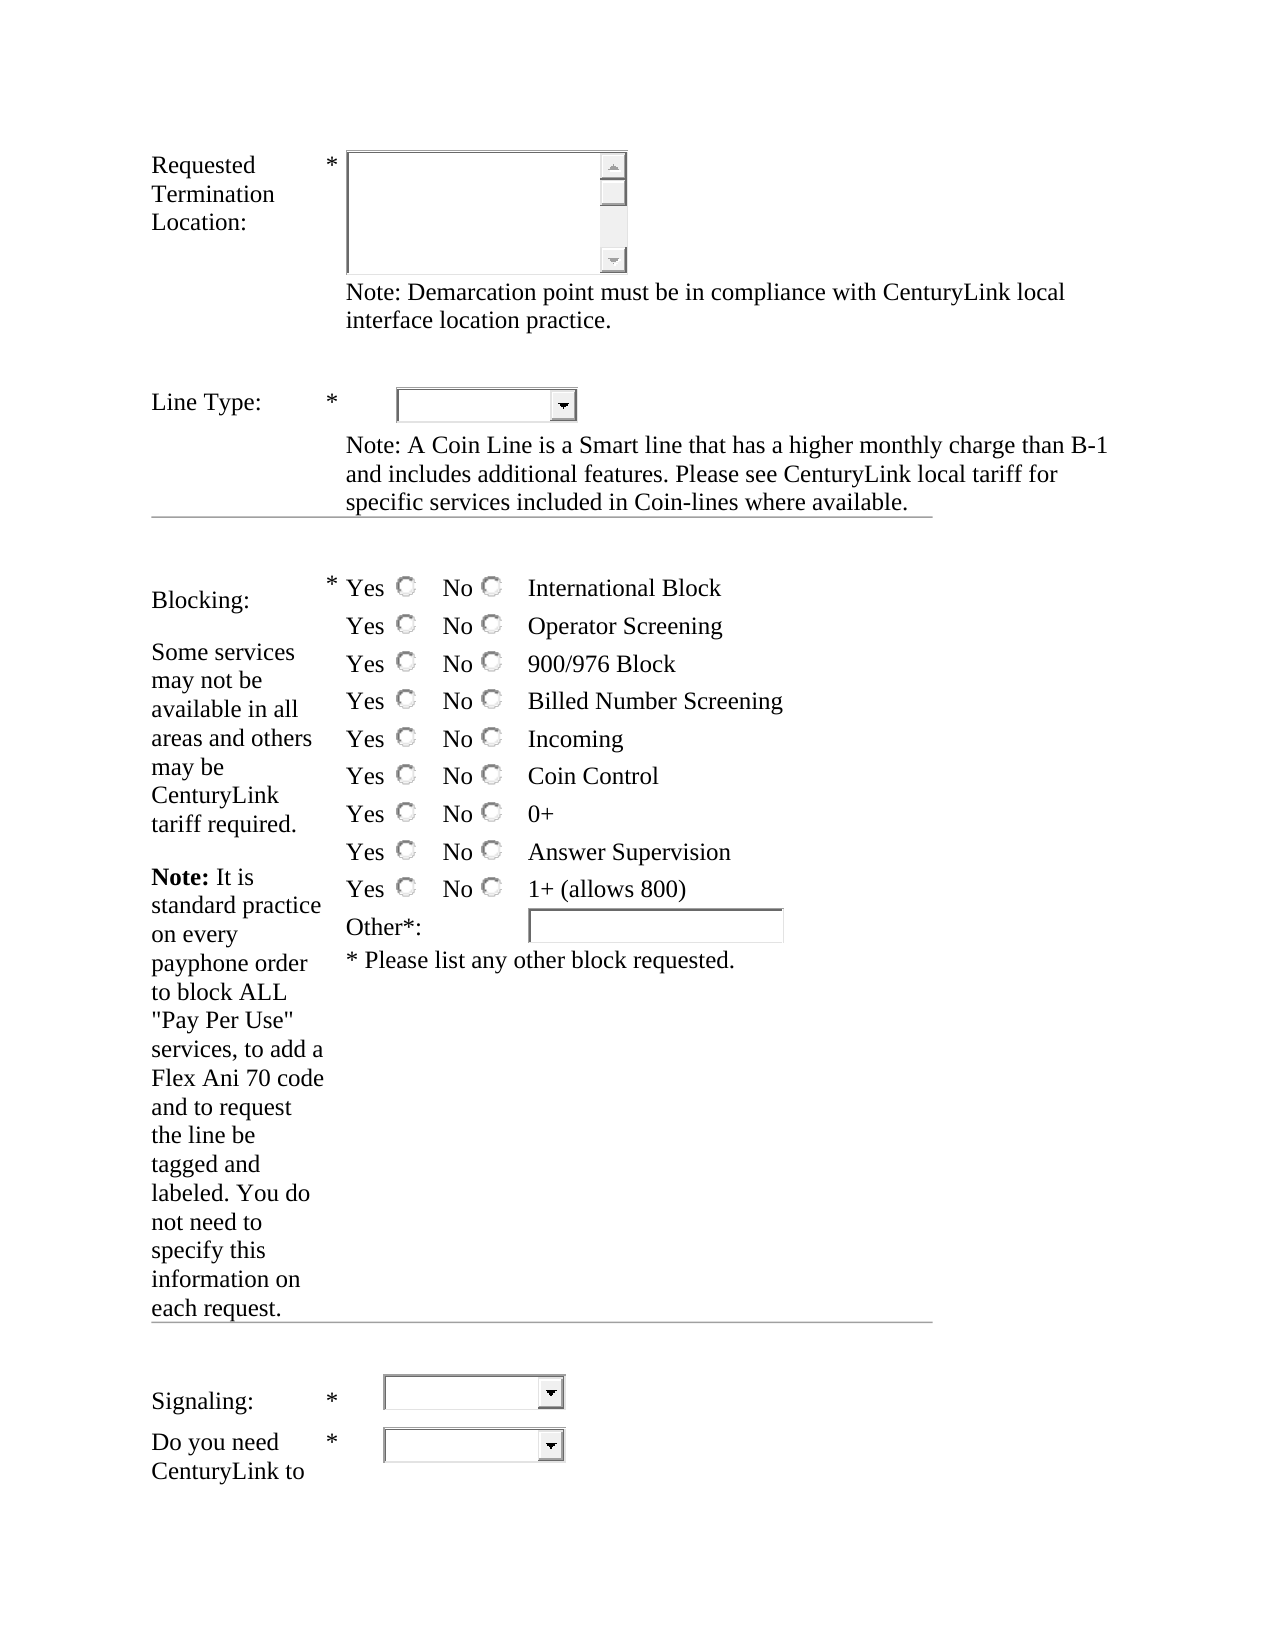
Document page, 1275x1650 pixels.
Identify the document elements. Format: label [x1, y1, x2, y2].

table_header [151, 150, 1125, 1484]
